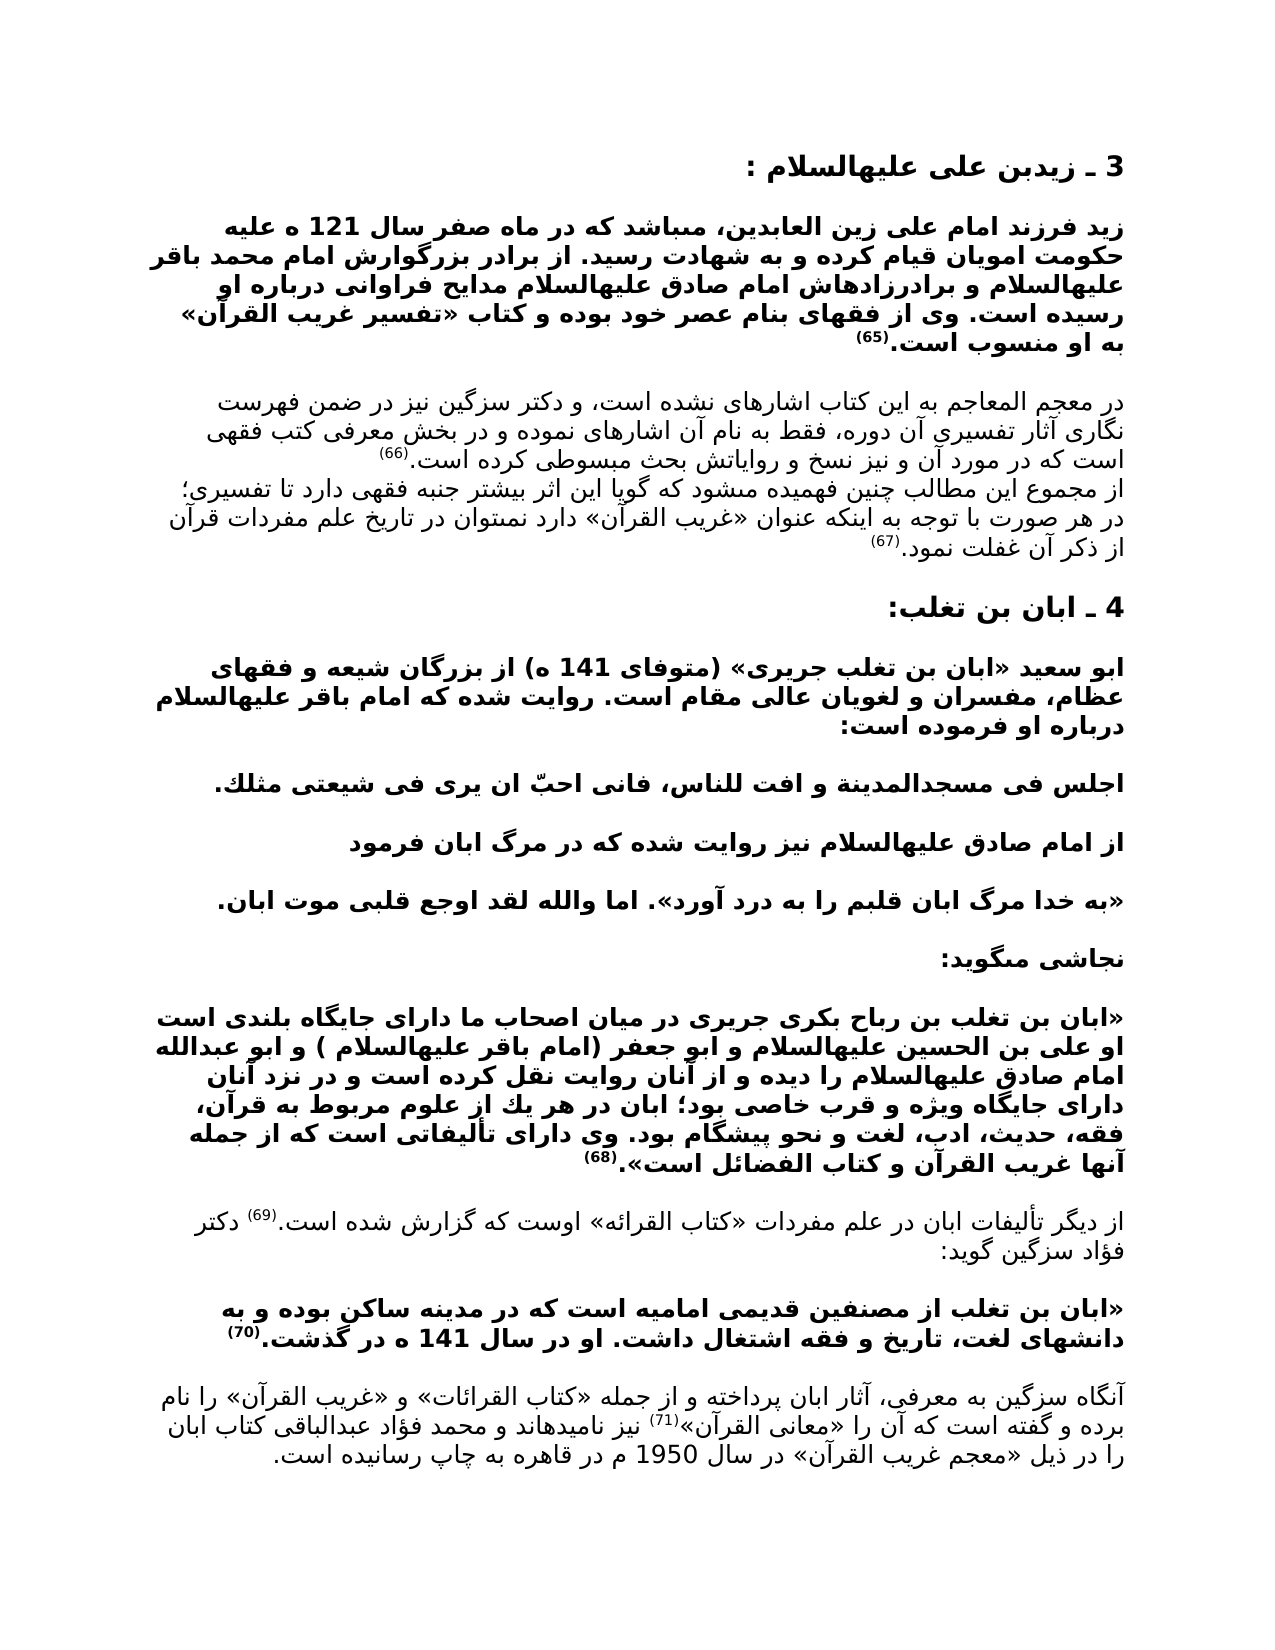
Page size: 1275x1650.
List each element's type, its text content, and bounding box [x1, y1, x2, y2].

text «ابان بن تغلب بن رباح بكرى جريرى در ميان اصحاب ما داراى جايگاه بلندى است او على بن الحسين عليه‏السلام و ابو جعفر (امام باقر عليه‏السلام ) و ابو عبدالله امام صادق عليه‏السلام را ديده و از آنان روايت نقل كرده است و در نزد آنان داراى جايگاه ويژه و قرب خاصى بود؛ ابان در هر يك از علوم مربوط به قرآن، فقه، حديث، ادب، لغت و نحو پيشگام بود. وى داراى تأليفاتى است كه از جمله آنها غريب القرآن و كتاب الفضائل است».(68) [150, 1003, 1125, 1178]
text از ديگر تأليفات ابان در علم مفردات «كتاب القرائه» اوست كه گزارش شده است.(69) دكتر فؤاد سزگين گويد: [150, 1207, 1125, 1265]
text اجلس فى مسجدالمدينة و افت للناس، فانى احبّ ان يرى فى شيعتى مثلك. [150, 769, 1125, 799]
text از مجموع اين مطالب چنين فهميده مى‏شود كه گويا اين اثر بيشتر جنبه فقهى دارد تا تفسيرى؛ در هر صورت با توجه به اينكه عنوان «غريب القرآن» دارد نمى‏توان در تاريخ علم مفردات قرآن از ذكر آن غفلت نمود.(67) [150, 474, 1125, 562]
text زيد فرزند امام على زين العابدين، مى‏باشد كه در ماه صفر سال 121 ه عليه حكومت امويان قيام كرده و به شهادت رسيد. از برادر بزرگوارش امام محمد باقر عليه‏السلام و برادرزاده‏اش امام صادق عليه‏السلام مدايح فراوانى درباره او رسيده است. وى از فقهاى بنام عصر خود بوده و كتاب «تفسير غريب القرآن» به او منسوب است.(65) [150, 212, 1125, 358]
text ابو سعيد «ابان بن تغلب جريرى» (متوفاى 141 ه) از بزرگان شيعه و فقهاى عظام، مفسران و لغويان عالى مقام است. روايت شده كه امام باقر عليه‏السلام درباره او فرموده است: [150, 653, 1125, 740]
text نجاشى مى‏گويد: [150, 944, 1125, 974]
text «به خدا مرگ ابان قلبم را به درد آورد». اما والله لقد اوجع قلبى موت ابان. [150, 886, 1125, 915]
text «ابان بن تغلب از مصنفين قديمى اماميه است كه در مدينه ساكن بوده و به دانشهاى لغت، تاريخ و فقه اشتغال داشت. او در سال 141 ه در گذشت.(70) [150, 1294, 1125, 1353]
text 3 ـ زيدبن على عليه‏السلام : [150, 150, 1125, 183]
text آنگاه سزگين به معرفى، آثار ابان پرداخته و از جمله «كتاب القرائات» و «غريب القرآن» را نام برده و گفته است كه آن را «معانى القرآن»(71) نيز ناميده‏اند و محمد فؤاد عبدالباقى كتاب ابان را در ذيل «معجم غريب القرآن» در سال 1950 م در قاهره به چاپ رسانيده است. [150, 1382, 1125, 1469]
text در معجم المعاجم به اين كتاب اشاره‏اى نشده است، و دكتر سزگين نيز در ضمن فهرست نگارى آثار تفسيرى آن دوره، فقط به نام آن اشاره‏اى نموده و در بخش معرفى كتب فقهى است كه در مورد آن و نيز نسخ و رواياتش بحث مبسوطى كرده است.(66) [150, 387, 1125, 474]
text 4 ـ ابان بن تغلب: [150, 591, 1125, 624]
text از امام صادق عليه‏السلام نيز روايت شده كه در مرگ ابان فرمود [150, 828, 1125, 857]
